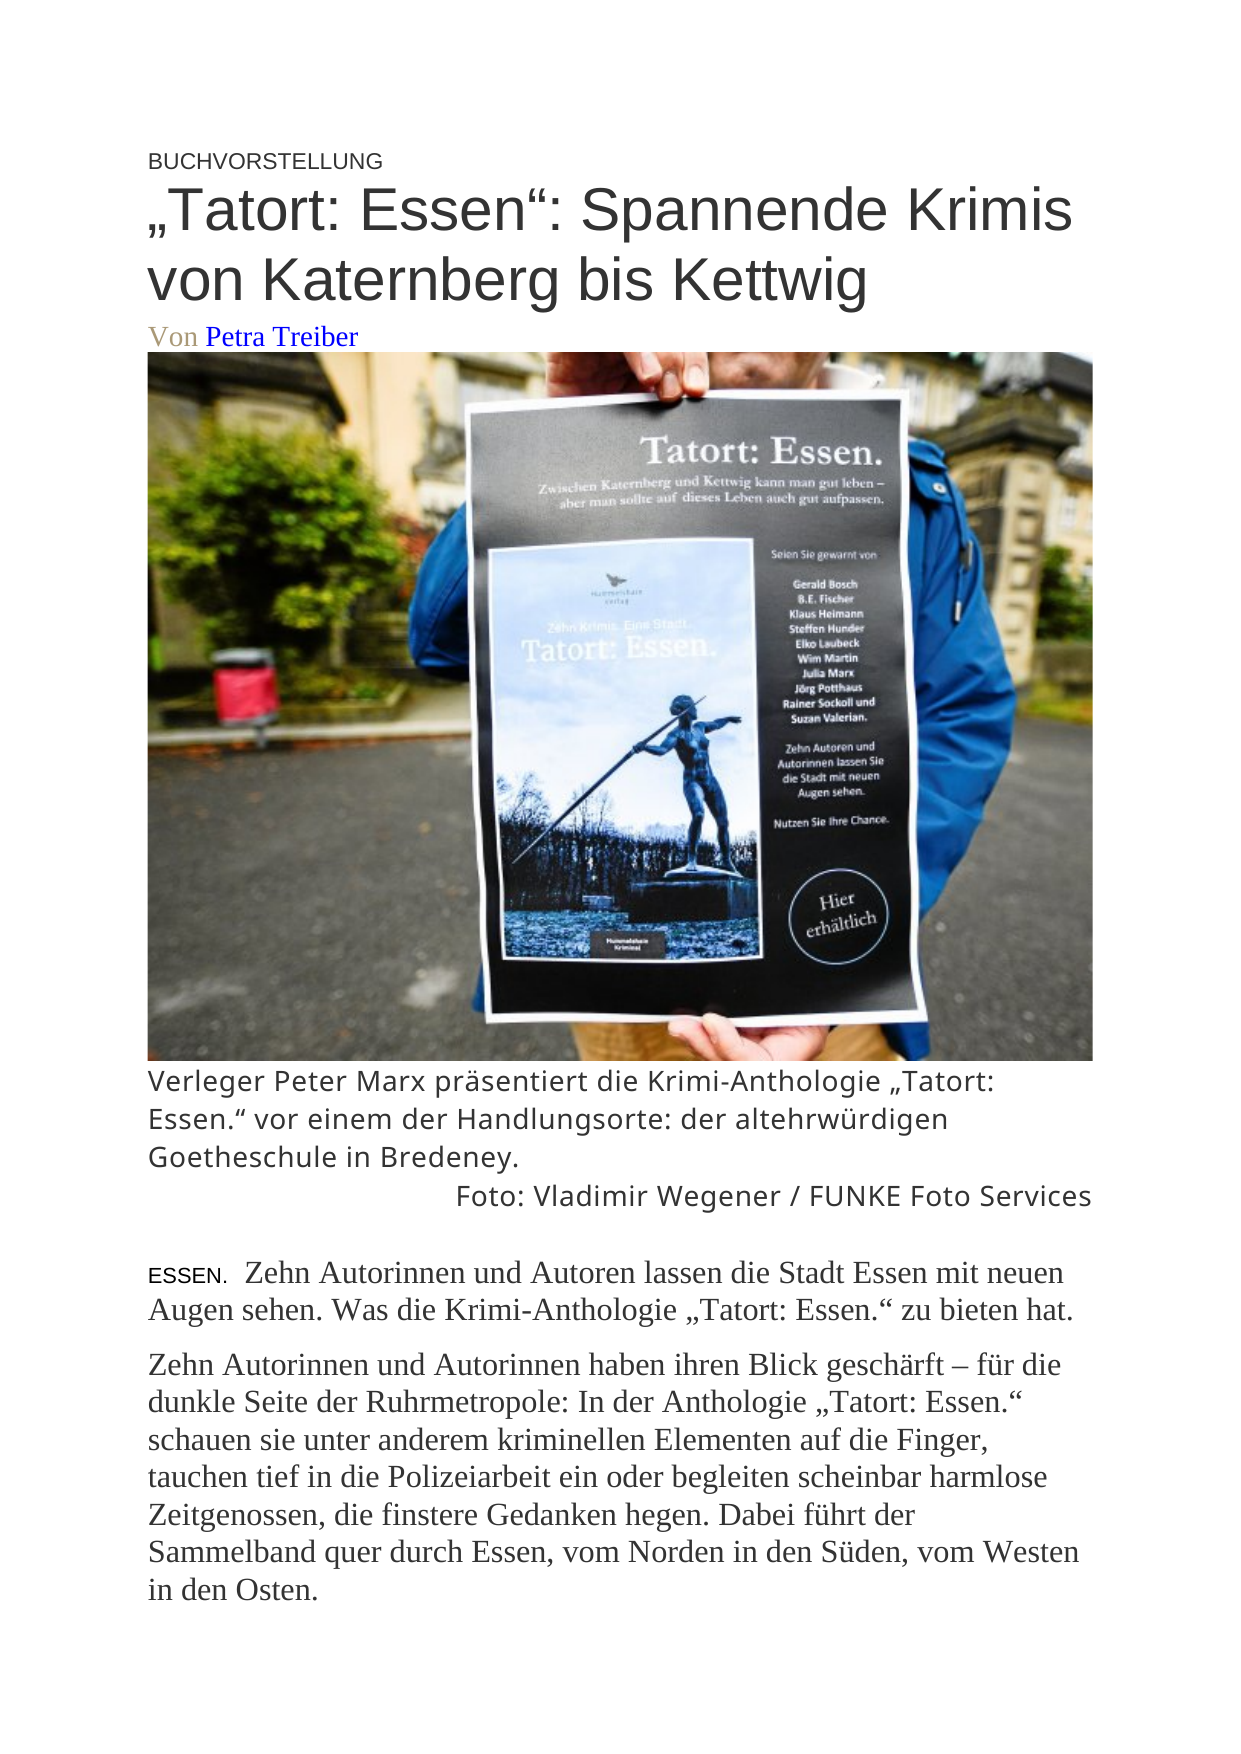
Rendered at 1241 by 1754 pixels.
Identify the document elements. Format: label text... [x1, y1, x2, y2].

text Zehn Autorinnen und Autorinnen haben ihren Blick geschärft – für die dunkle Seite der Ruhrmetropole: In der Anthologie „Tatort: Essen.“ schauen sie unter anderem kriminellen Elementen auf die Finger, tauchen tief in die Polizeiarbeit ein oder begleiten scheinbar harmlose Zeitgenossen, die finstere Gedanken hegen. Dabei führt der Sammelband quer durch Essen, vom Norden in den Süden, vom Westen in den Osten. [148, 1344, 1093, 1607]
text BUCHVORSTELLUNG [148, 148, 1093, 174]
text Von Petra Treiber [148, 319, 1093, 352]
picture [147, 352, 1093, 1061]
text Verleger Peter Marx präsentiert die Krimi-Anthologie „Tatort: Essen.“ vor einem der Handlungsorte: der altehrwürdigen Goetheschule in Bredeney. [148, 1061, 1093, 1176]
text Foto: Vladimir Wegener / FUNKE Foto Services [179, 1176, 1093, 1214]
text ESSEN. Zehn Autorinnen und Autoren lassen die Stadt Essen mit neuen Augen sehen. Was die Krimi-Anthologie „Tatort: Essen.“ zu bieten hat. [148, 1253, 1093, 1328]
text „Tatort: Essen“: Spannende Krimis von Katernberg bis Kettwig [148, 174, 1093, 313]
